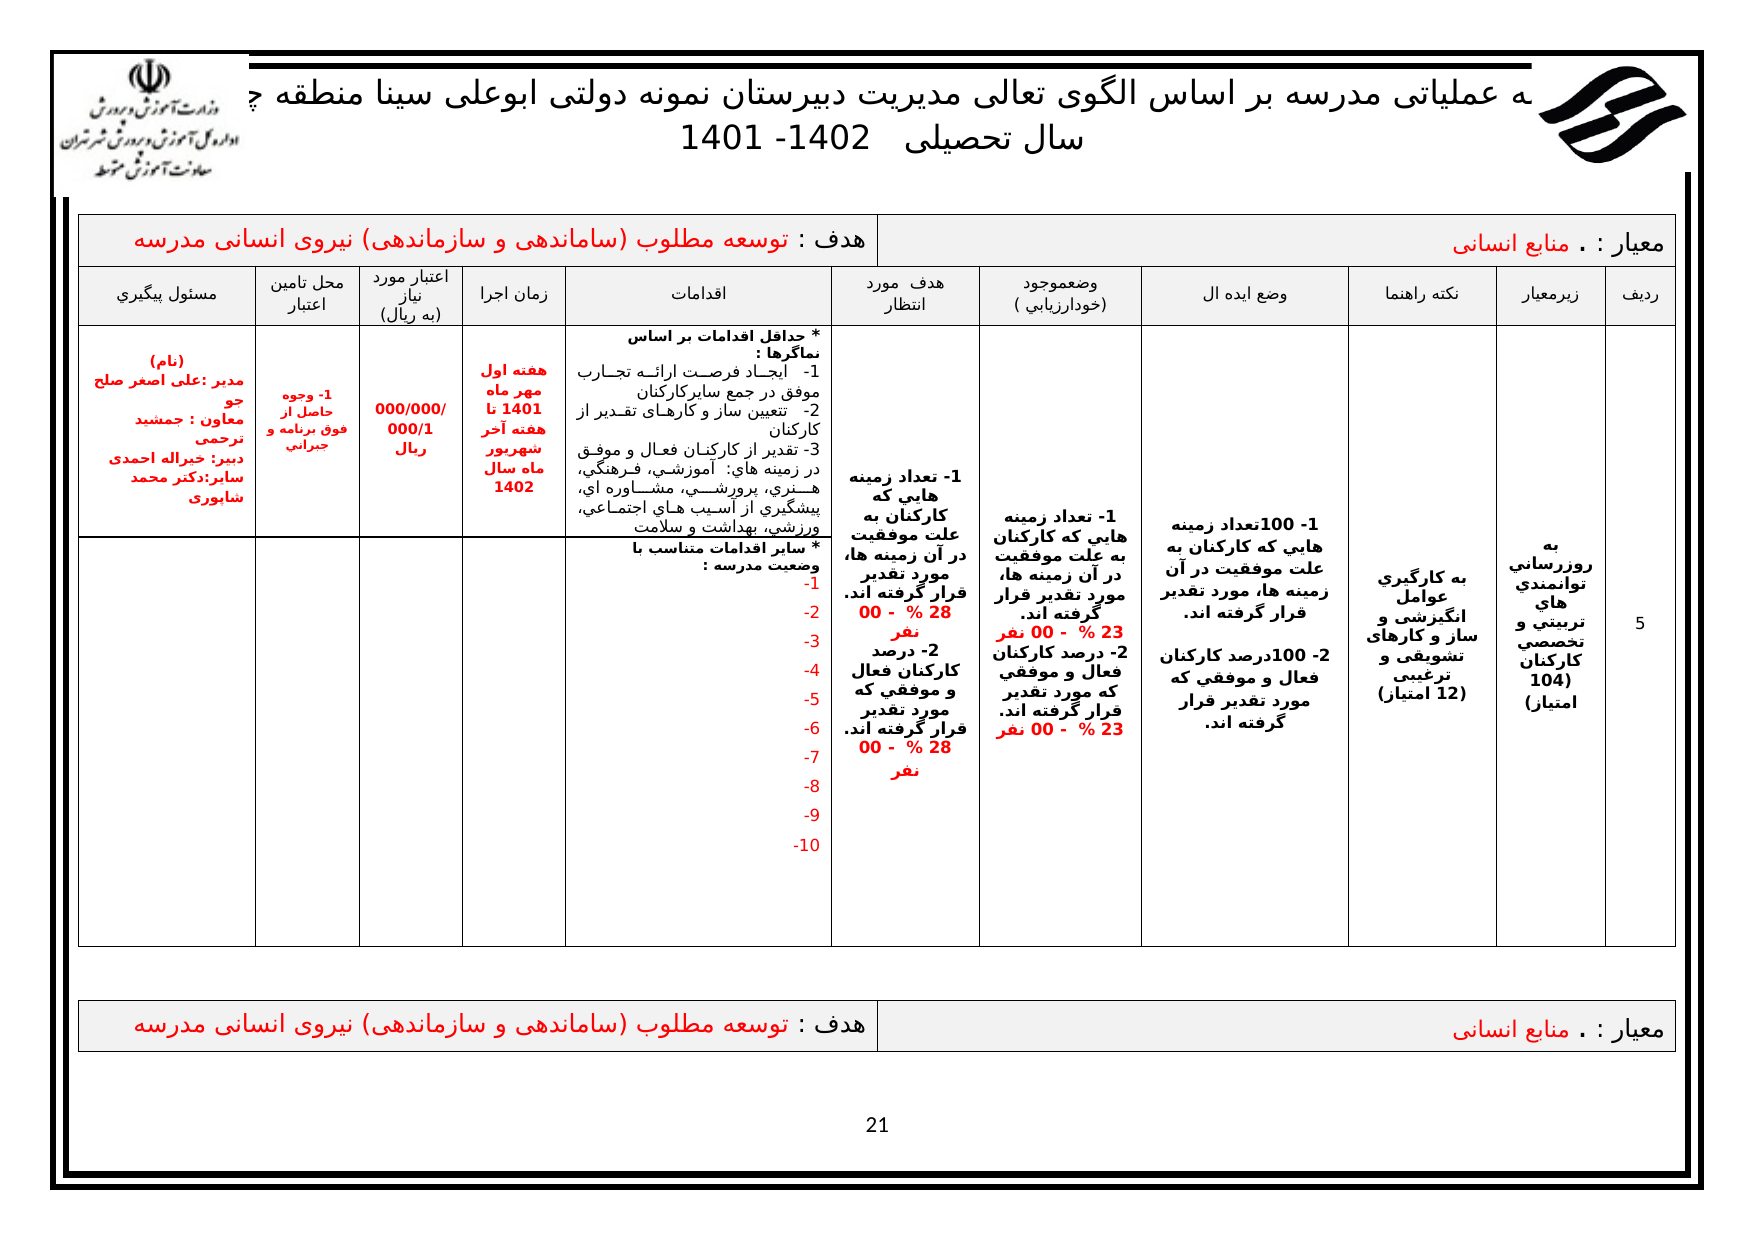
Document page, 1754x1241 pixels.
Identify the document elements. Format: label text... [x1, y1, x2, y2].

table_cell زمان اجرا [463, 267, 565, 325]
table_cell هفته اول مهر ماه 1401 تا هفته آخر شهریور ماه سال 1402 [463, 326, 565, 536]
table_cell * حداقل اقدامات بر اساس نماگرها : 1- ایجاد فرصت ارائه تجارب موفق در جمع سایرکارکنان 2- تتعيين ساز و کارهای تقدير از كاركنان 3- تقدير از كاركنان فعال و موفق در زمينه هاي: آموزشي، فرهنگي، هنري، پرورشي، مشاوره ‌اي، پيشگيري از آسيب هاي اجتماعي، ورزشي، بهداشت و سلامت [566, 326, 831, 536]
table_header معیار : . منابع انسانی [878, 215, 1675, 266]
table_cell [463, 538, 565, 946]
table_header هدف : توسعه مطلوب (ساماندهی و سازماندهی) نیروی انسانی مدرسه [79, 215, 877, 266]
table_cell وضع ايده ال [1142, 267, 1348, 325]
table_cell وضعموجود (خودارزيابي ) [980, 267, 1141, 325]
table_cell به كارگيري عوامل انگیزشی و ساز و کارهای تشویقی و ترغیبی (12 امتیاز) [1349, 326, 1496, 946]
table_cell [256, 538, 359, 946]
table_header معیار : . منابع انسانی [878, 1001, 1675, 1051]
table_cell مسئول پيگيري [79, 267, 255, 325]
table_cell 000/000/000/1 ريال [360, 326, 462, 536]
table_header هدف : توسعه مطلوب (ساماندهی و سازماندهی) نیروی انسانی مدرسه [79, 1001, 877, 1051]
table_cell اقدامات [566, 267, 831, 325]
table_cell رديف [1606, 267, 1675, 325]
table_cell 1- تعداد زمينه هايي كه كاركنان به علت موفقیت در آن زمینه ها، مورد تقدير قرار گرفته اند. 28 % - 00 نفر 2- درصد كاركنان فعال و موفقي كه مورد تقدير قرار گرفته اند. 28 % - 00 نفر [832, 326, 979, 946]
table_cell 1- تعداد زمينه هايي كه كاركنان به علت موفقیت در آن زمینه ها، مورد تقدير قرار گرفته اند. 23 % - 00 نفر 2- درصد كاركنان فعال و موفقي كه مورد تقدير قرار گرفته اند. 23 % - 00 نفر [980, 326, 1141, 946]
table_cell [360, 538, 462, 946]
picture [52, 54, 248, 194]
table_cell 5 [1606, 326, 1675, 946]
table_cell زیرمعیار [1497, 267, 1605, 325]
table_cell هدف مورد انتظار [832, 267, 979, 325]
table_cell [79, 538, 255, 946]
table_cell نکته راهنما [1349, 267, 1496, 325]
table_cell به روزرساني توانمندي هاي تربيتي و تخصصي کارکنان (104 امتیاز) [1497, 326, 1605, 946]
table_cell * ساير اقدامات متناسب با وضعيت مدرسه : 1- 2- 3- 4- 5- 6- 7- 8- 9- 10- [566, 538, 831, 946]
table_cell اعتبار مورد نياز (به ريال) [360, 267, 462, 325]
table_cell (نام) مدير :علی اصغر صلح جو معاون : جمشید ترحمی دبير: خیراله احمدی ساير:دکتر محمد شاپوری [79, 326, 255, 536]
table_cell 1- وجوه حاصل از فوق برنامه و جبراني [256, 326, 359, 536]
table_cell 1- 100تعداد زمينه هايي كه كاركنان به علت موفقیت در آن زمینه ها، مورد تقدير قرار گرفته اند. 2- 100درصد كاركنان فعال و موفقي كه مورد تقدير قرار گرفته اند. [1142, 326, 1348, 946]
picture [1530, 60, 1693, 171]
table_cell محل تامین اعتبار [256, 267, 359, 325]
